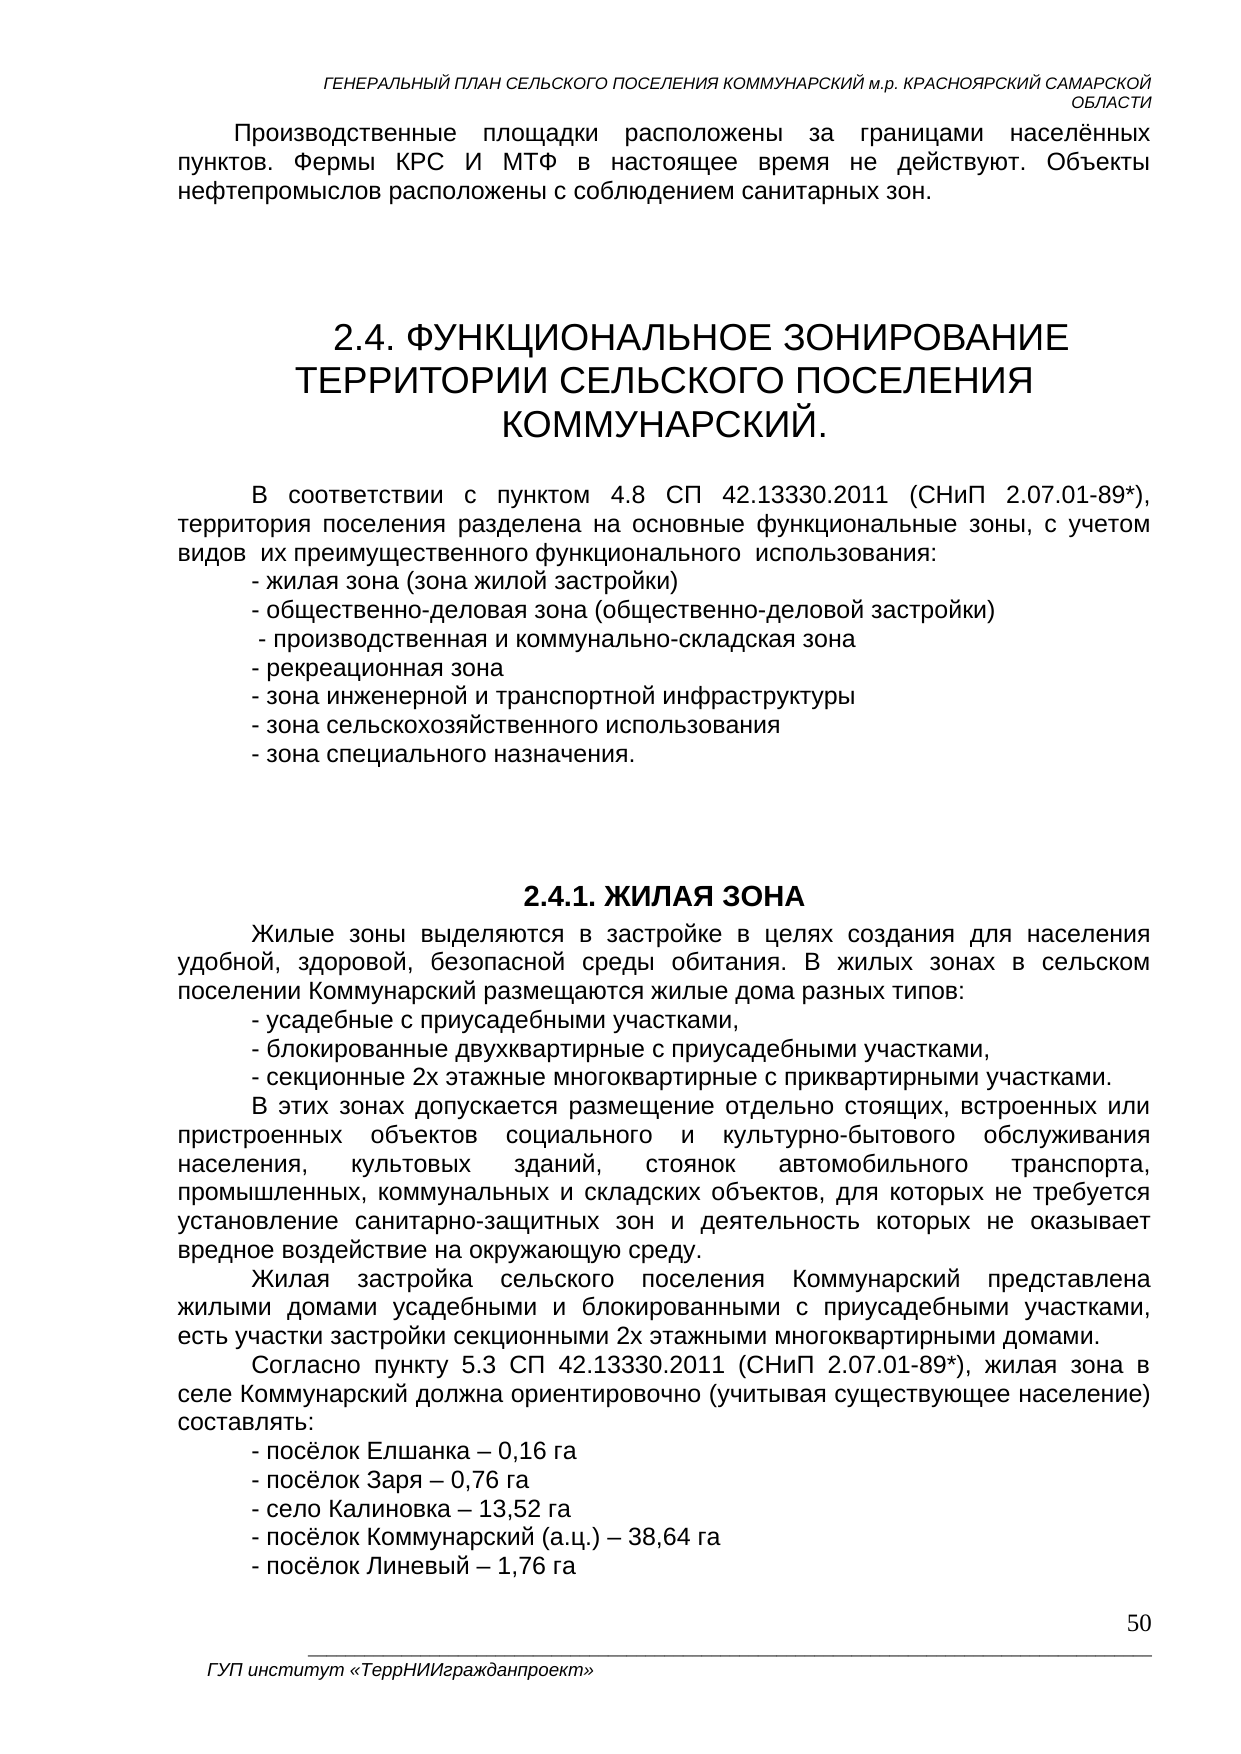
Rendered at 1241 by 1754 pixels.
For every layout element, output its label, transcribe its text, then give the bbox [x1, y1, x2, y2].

text - зона инженерной и транспортной инфраструктуры [177, 681, 1152, 710]
subtitle 2.4. ФУНКЦИОНАЛЬНОЕ ЗОНИРОВАНИЕ ТЕРРИТОРИИ СЕЛЬСКОГО ПОСЕЛЕНИЯ КОММУНАРСКИЙ. [177, 316, 1152, 445]
text - жилая зона (зона жилой застройки) [177, 566, 1152, 595]
text - усадебные с приусадебными участками, [177, 1005, 1152, 1033]
text Производственные площадки расположены за границами населённых пунктов. Фермы КРС И МТФ в настоящее время не действуют. Объекты нефтепромыслов расположены с соблюдением санитарных зон. [177, 118, 1152, 204]
text - производственная и коммунально-складская зона [177, 624, 1152, 652]
text - блокированные двухквартирные с приусадебными участками, [177, 1033, 1152, 1062]
text - село Калиновка – 13,52 га [177, 1493, 1152, 1522]
text - общественно-деловая зона (общественно-деловой застройки) [177, 595, 1152, 624]
text - посёлок Заря – 0,76 га [177, 1465, 1152, 1493]
text Согласно пункту 5.3 СП 42.13330.2011 (СНиП 2.07.01-89*), жилая зона в селе Коммунарский должна ориентировочно (учитывая существующее население) составлять: [177, 1350, 1152, 1436]
text - секционные 2х этажные многоквартирные с приквартирными участками. [177, 1062, 1152, 1091]
text - зона специального назначения. [177, 739, 1152, 767]
text В соответствии с пунктом 4.8 СП 42.13330.2011 (СНиП 2.07.01-89*), территория поселения разделена на основные функциональные зоны, с учетом видов их преимущественного функционального использования: [177, 480, 1152, 566]
text - посёлок Линевый – 1,76 га [177, 1551, 1152, 1580]
text - посёлок Елшанка – 0,16 га [177, 1436, 1152, 1465]
text Жилая застройка сельского поселения Коммунарский представлена жилыми домами усадебными и блокированными с приусадебными участками, есть участки застройки секционными 2х этажными многоквартирными домами. [177, 1263, 1152, 1350]
text - рекреационная зона [177, 652, 1152, 681]
text Жилые зоны выделяются в застройке в целях создания для населения удобной, здоровой, безопасной среды обитания. В жилых зонах в сельском поселении Коммунарский размещаются жилые дома разных типов: [177, 918, 1152, 1005]
text В этих зонах допускается размещение отдельно стоящих, встроенных или пристроенных объектов социального и культурно-бытового обслуживания населения, культовых зданий, стоянок автомобильного транспорта, промышленных, коммунальных и складских объектов, для которых не требуется установление санитарно-защитных зон и деятельность которых не оказывает вредное воздействие на окружающую среду. [177, 1091, 1152, 1263]
text - зона сельскохозяйственного использования [177, 710, 1152, 739]
subtitle 2.4.1. ЖИЛАЯ ЗОНА [177, 879, 1152, 912]
text - посёлок Коммунарский (а.ц.) – 38,64 га [177, 1522, 1152, 1551]
